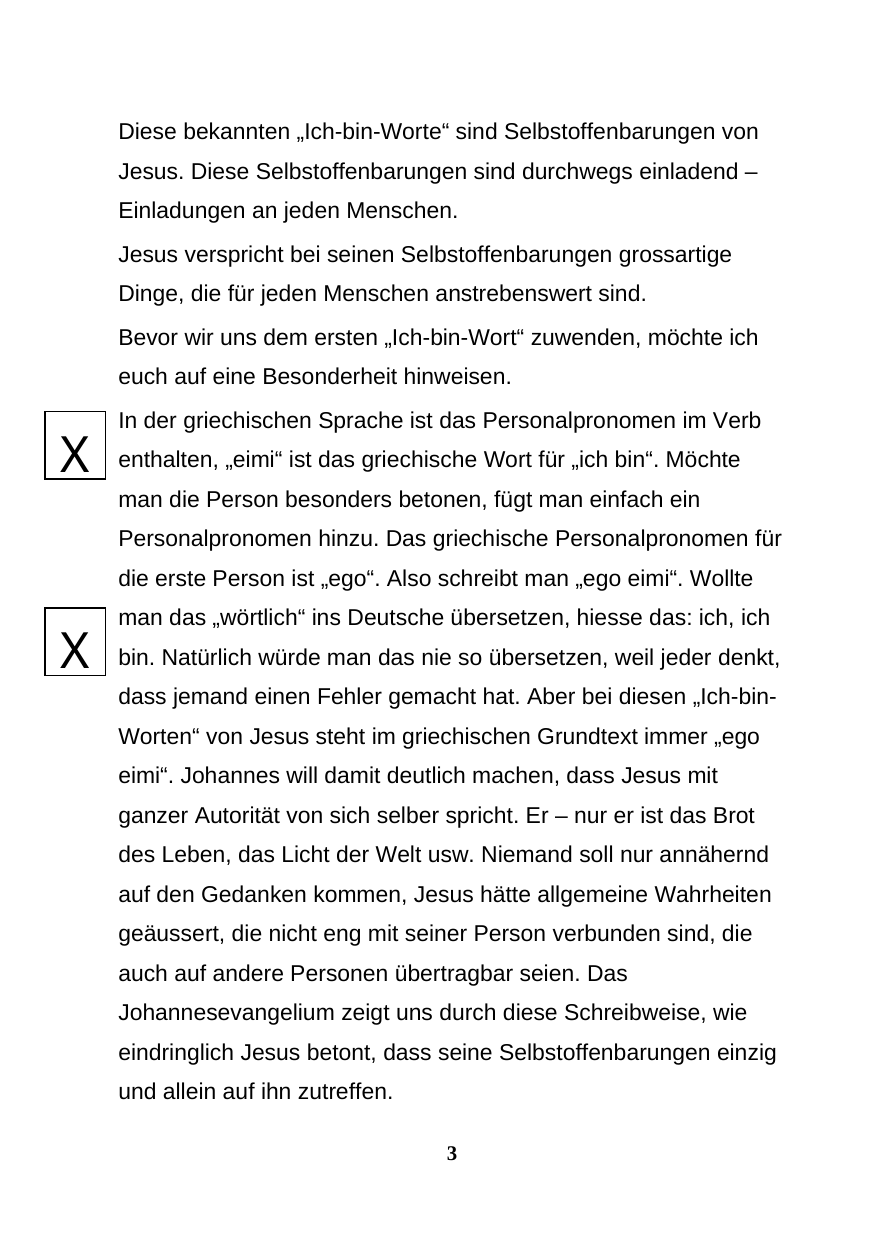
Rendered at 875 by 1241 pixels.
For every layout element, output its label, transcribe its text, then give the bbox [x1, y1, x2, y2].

list In der griechischen Sprache ist das Personalpronomen im Verb enthalten, „eimi“ ist das griechische Wort für „ich bin“. Möchte man die Person besonders betonen, fügt man einfach ein Personalpronomen hinzu. Das griechische Personalpronomen für die erste Person ist „ego“. Also schreibt man „ego eimi“. Wollte man das „wörtlich“ ins Deutsche übersetzen, hiesse das: ich, ich bin. Natürlich würde man das nie so übersetzen, weil jeder denkt, dass jemand einen Fehler gemacht hat. Aber bei diesen „Ich-bin-Worten“ von Jesus steht im griechischen Grundtext immer „ego eimi“. Johannes will damit deutlich machen, dass Jesus mit ganzer Autorität von sich selber spricht. Er – nur er ist das Brot des Leben, das Licht der Welt usw. Niemand soll nur annähernd auf den Gedanken kommen, Jesus hätte allgemeine Wahrheiten geäussert, die nicht eng mit seiner Person verbunden sind, die auch auf andere Personen übertragbar seien. Das Johannesevangelium zeigt uns durch diese Schreibweise, wie eindringlich Jesus betont, dass seine Selbstoffenbarungen einzig und allein auf ihn zutreffen. [118, 407, 785, 1104]
list Bevor wir uns dem ersten „Ich-bin-Wort“ zuwenden, möchte ich euch auf eine Besonderheit hinweisen. [118, 324, 785, 390]
list Jesus verspricht bei seinen Selbstoffenbarungen grossartige Dinge, die für jeden Menschen anstrebenswert sind. [118, 241, 785, 307]
list Diese bekannten „Ich-bin-Worte“ sind Selbstoffenbarungen von Jesus. Diese Selbstoffenbarungen sind durchwegs einladend – Einladungen an jeden Menschen. [118, 118, 785, 223]
